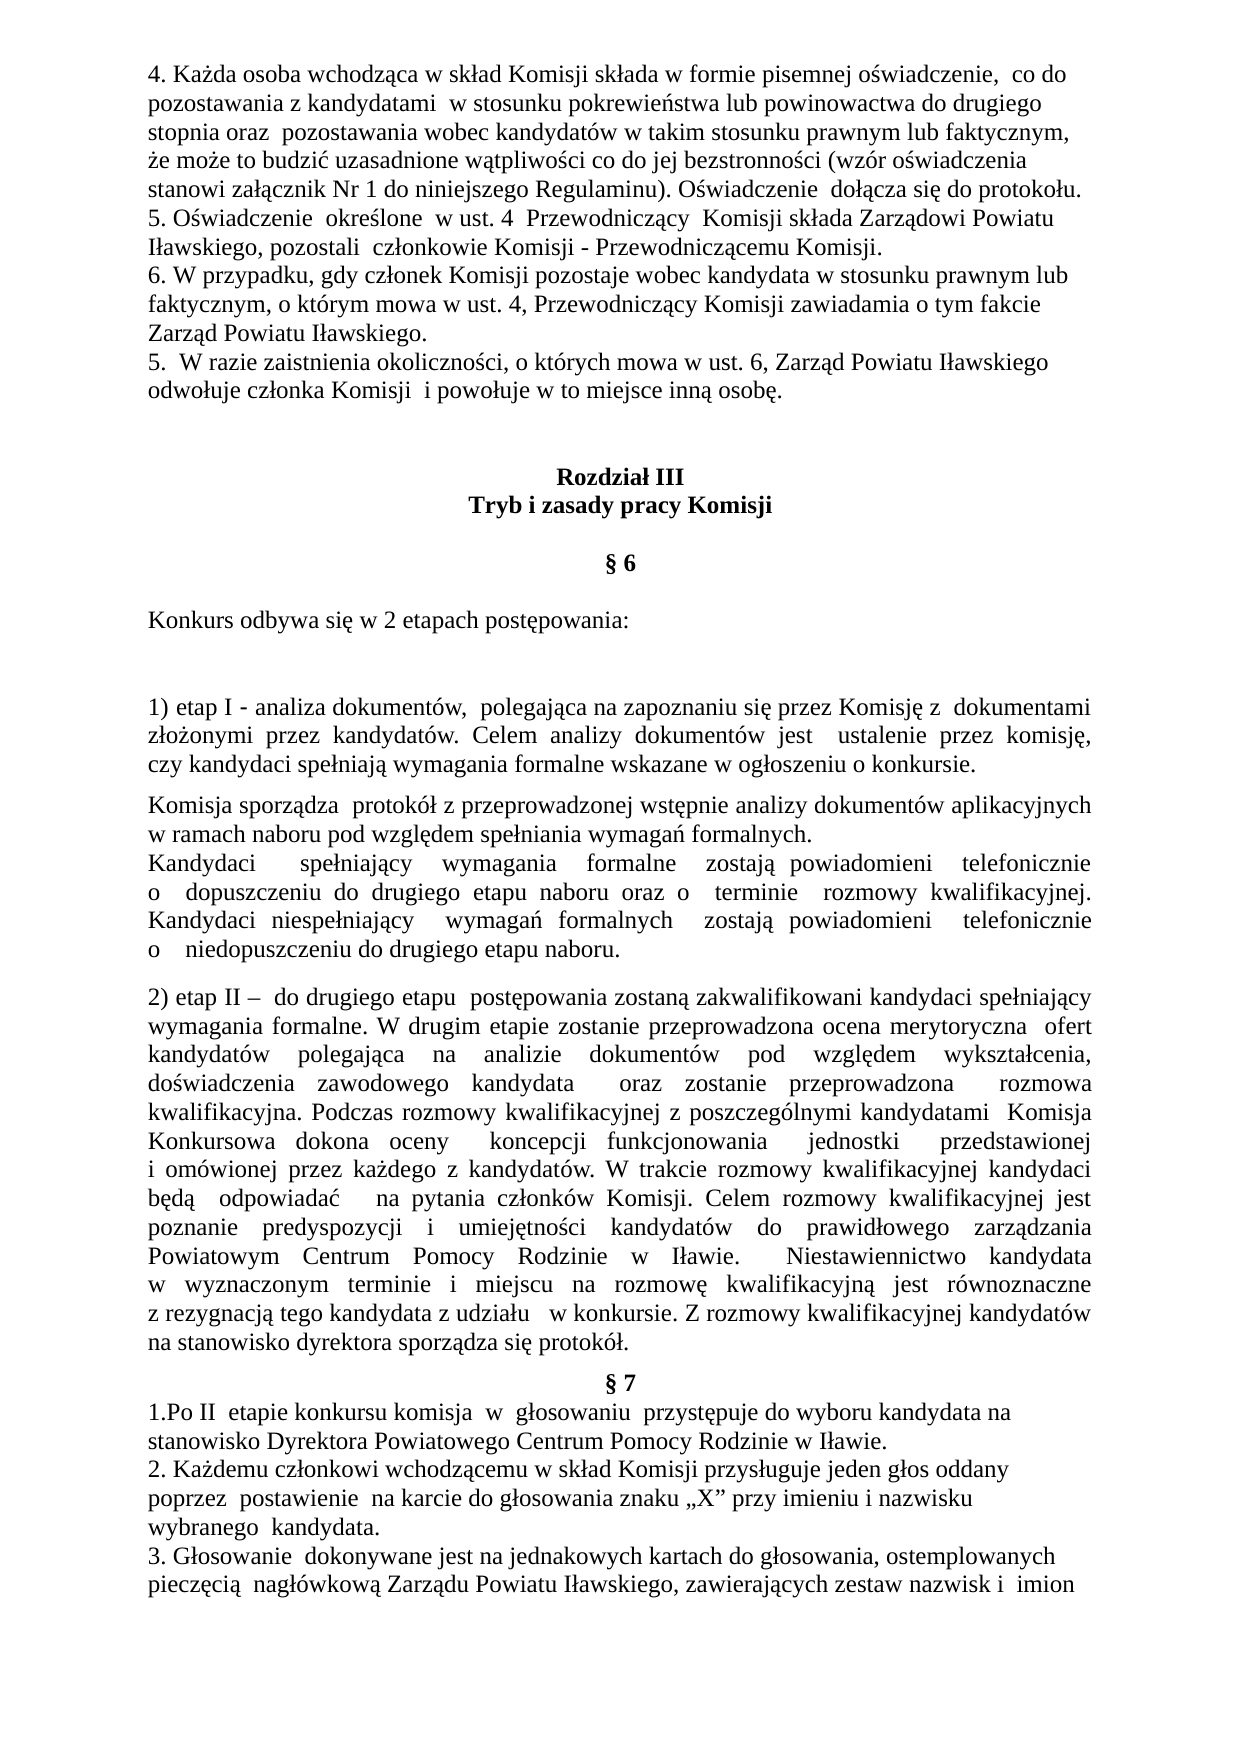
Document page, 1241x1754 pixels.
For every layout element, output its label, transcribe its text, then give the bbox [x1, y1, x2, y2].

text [148, 1541, 1092, 1598]
text 1) etap I - analiza dokumentów, polegająca na zapoznaniu się przez Komisję z dokumentami złożonymi przez kandydatów. Celem analizy dokumentów jest ustalenie przez komisję, czy kandydaci spełniają wymagania formalne wskazane w ogłoszeniu o konkursie. [148, 692, 1092, 778]
text 6. W przypadku, gdy członek Komisji pozostaje wobec kandydata w stosunku prawnym lub [148, 260, 1092, 289]
text § 7 [148, 1368, 1092, 1397]
text 1.Po II etapie konkursu komisja w głosowaniu przystępuje do wyboru kandydata na stanowisko Dyrektora Powiatowego Centrum Pomocy Rodzinie w Iławie. [148, 1397, 1092, 1454]
text Rozdział III [148, 462, 1092, 490]
text faktycznym, o którym mowa w ust. 4, Przewodniczący Komisji zawiadamia o tym fakcie Zarząd Powiatu Iławskiego. [148, 289, 1092, 347]
text § 6 [148, 548, 1092, 577]
text Kandydaci spełniający wymagania formalne zostają powiadomieni telefonicznie o dopuszczeniu do drugiego etapu naboru oraz o terminie rozmowy kwalifikacyjnej. Kandydaci niespełniający wymagań formalnych zostają powiadomieni telefonicznie o niedopuszczeniu do drugiego etapu naboru. [148, 848, 1092, 963]
text Komisja sporządza protokół z przeprowadzonej wstępnie analizy dokumentów aplikacyjnych w ramach naboru pod względem spełniania wymagań formalnych. [148, 790, 1092, 848]
text 2) etap II – do drugiego etapu postępowania zostaną zakwalifikowani kandydaci spełniający wymagania formalne. W drugim etapie zostanie przeprowadzona ocena merytoryczna ofert kandydatów polegająca na analizie dokumentów pod względem wykształcenia, doświadczenia zawodowego kandydata oraz zostanie przeprowadzona rozmowa kwalifikacyjna. Podczas rozmowy kwalifikacyjnej z poszczególnymi kandydatami Komisja Konkursowa dokona oceny koncepcji funkcjonowania jednostki przedstawionej i omówionej przez każdego z kandydatów. W trakcie rozmowy kwalifikacyjnej kandydaci będą odpowiadać na pytania członków Komisji. Celem rozmowy kwalifikacyjnej jest poznanie predyspozycji i umiejętności kandydatów do prawidłowego zarządzania Powiatowym Centrum Pomocy Rodzinie w Iławie. Niestawiennictwo kandydata w wyznaczonym terminie i miejscu na rozmowę kwalifikacyjną jest równoznaczne z rezygnacją tego kandydata z udziału w konkursie. Z rozmowy kwalifikacyjnej kandydatów na stanowisko dyrektora sporządza się protokół. [148, 982, 1092, 1356]
text 2. Każdemu członkowi wchodzącemu w skład Komisji przysługuje jeden głos oddany poprzez postawienie na karcie do głosowania znaku „X” przy imieniu i nazwisku [148, 1454, 1092, 1512]
text 4. Każda osoba wchodząca w skład Komisji składa w formie pisemnej oświadczenie, co do pozostawania z kandydatami w stosunku pokrewieństwa lub powinowactwa do drugiego stopnia oraz pozostawania wobec kandydatów w takim stosunku prawnym lub faktycznym, [148, 59, 1092, 145]
text wybranego kandydata. [148, 1512, 1092, 1541]
text 5. Oświadczenie określone w ust. 4 Przewodniczący Komisji składa Zarządowi Powiatu Iławskiego, pozostali członkowie Komisji - Przewodniczącemu Komisji. [148, 203, 1092, 260]
text Konkurs odbywa się w 2 etapach postępowania: [148, 605, 1092, 634]
text 5. W razie zaistnienia okoliczności, o których mowa w ust. 6, Zarząd Powiatu Iławskiego odwołuje członka Komisji i powołuje w to miejsce inną osobę. [148, 347, 1092, 404]
text Tryb i zasady pracy Komisji [148, 490, 1092, 519]
text że może to budzić uzasadnione wątpliwości co do jej bezstronności (wzór oświadczenia stanowi załącznik Nr 1 do niniejszego Regulaminu). Oświadczenie dołącza się do protokołu. [148, 145, 1092, 203]
